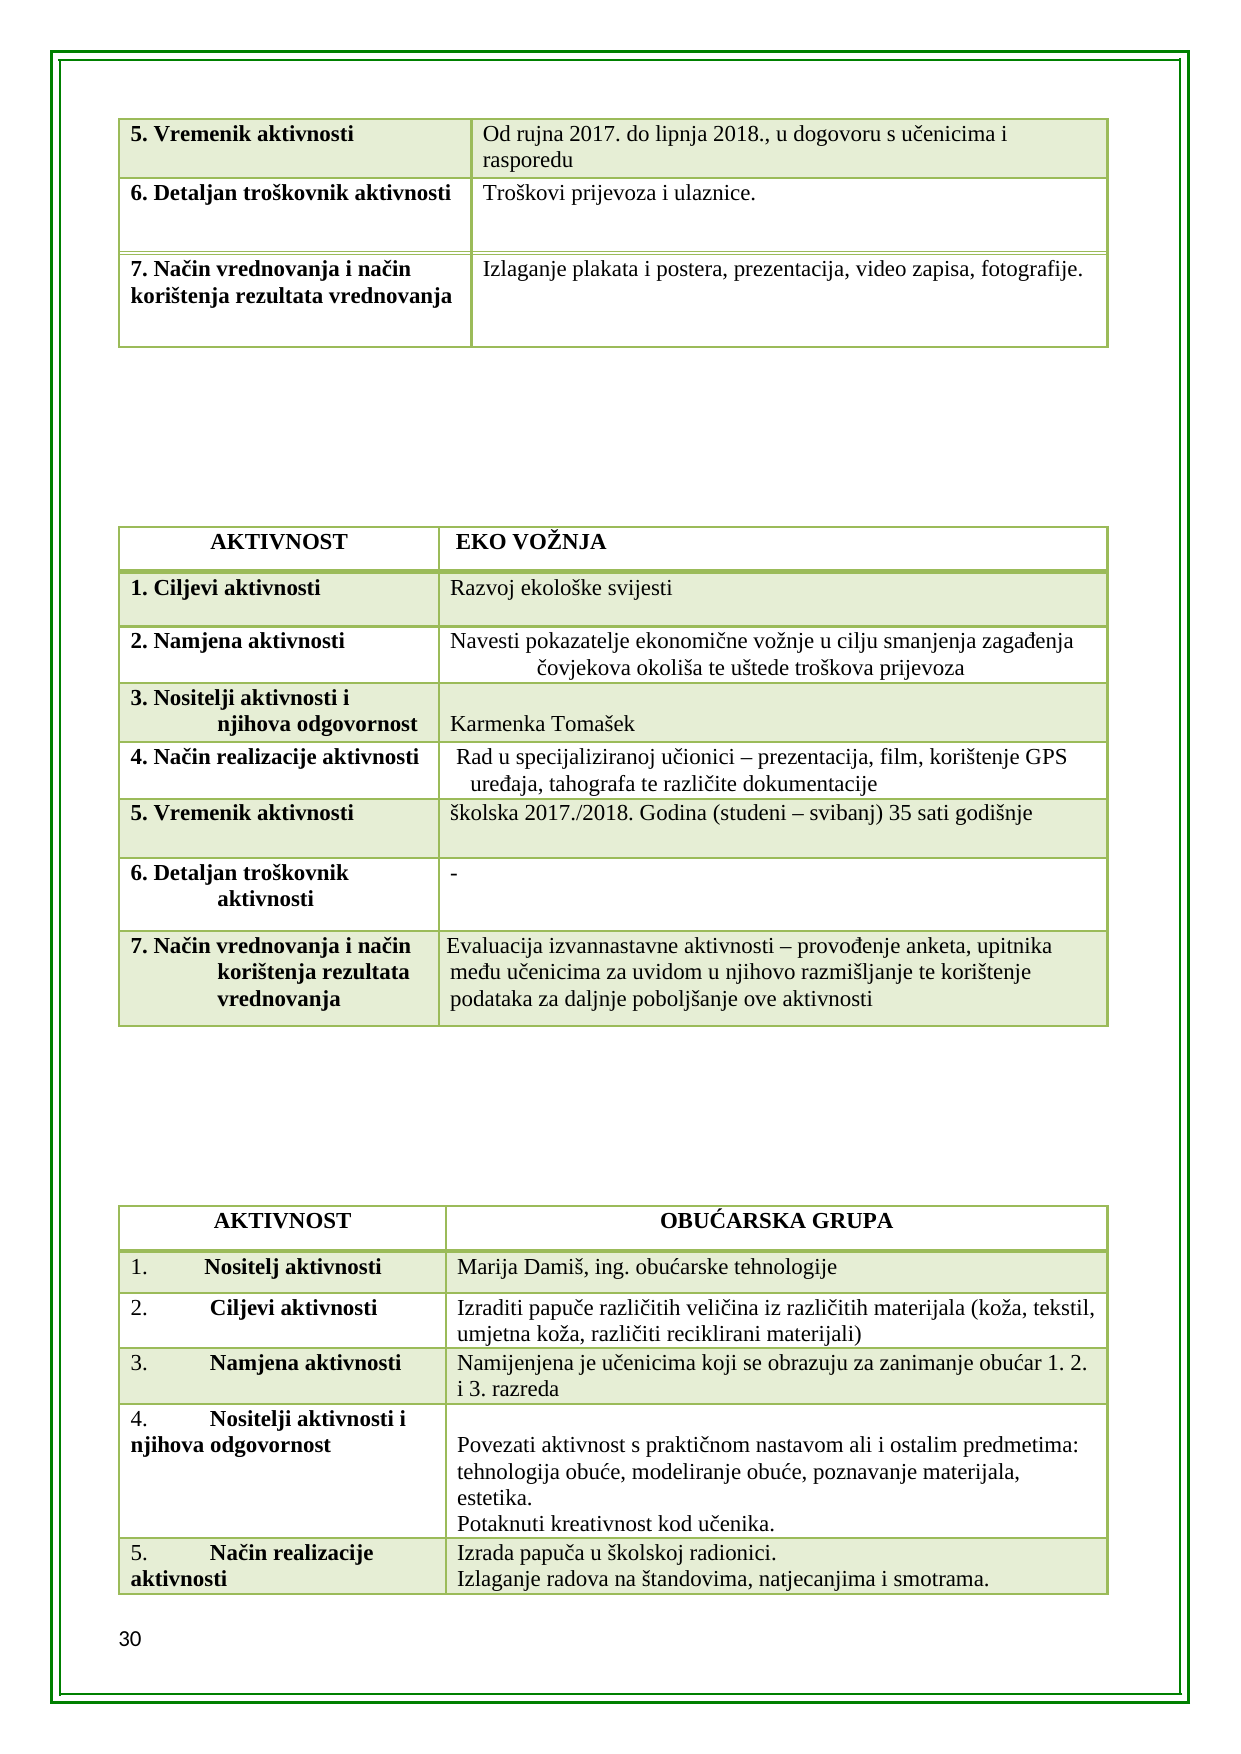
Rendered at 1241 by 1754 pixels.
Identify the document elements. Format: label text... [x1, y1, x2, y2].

table_cell Nositelji aktivnosti i njihova odgovornost [120, 1405, 445, 1537]
table_cell Namjena aktivnosti [120, 1349, 445, 1403]
table_cell Ciljevi aktivnosti [120, 1294, 445, 1347]
table_cell Namijenjena je učenicima koji se obrazuju za zanimanje obućar 1. 2. i 3. razreda [447, 1349, 1106, 1403]
table_cell Karmenka Tomašek [440, 684, 1106, 741]
table_cell školska 2017./2018. Godina (studeni – svibanj) 35 sati godišnje [440, 800, 1106, 857]
table_cell Rad u specijaliziranoj učionici – prezentacija, film, korištenje GPS uređaja, tahografa te različite dokumentacije [440, 743, 1106, 797]
table_header AKTIVNOST [120, 1207, 445, 1248]
table_cell 3. Nositelji aktivnosti i njihova odgovornost [120, 684, 438, 741]
table_header AKTIVNOST [120, 528, 438, 569]
table_cell Od rujna 2017. do lipnja 2018., u dogovoru s učenicima i rasporedu [473, 120, 1106, 177]
table_cell Evaluacija izvannastavne aktivnosti – provođenje anketa, upitnika među učenicima za uvidom u njihovo razmišljanje te korištenje podataka za daljnje poboljšanje ove aktivnosti [440, 932, 1106, 1025]
table_cell Povezati aktivnost s praktičnom nastavom ali i ostalim predmetima: tehnologija obuće, modeliranje obuće, poznavanje materijala, estetika. Potaknuti kreativnost kod učenika. [447, 1405, 1106, 1537]
table_cell 1. Ciljevi aktivnosti [120, 574, 438, 625]
table_header EKO VOŽNJA [440, 528, 1106, 569]
table_cell 2. Namjena aktivnosti [120, 628, 438, 682]
table_cell Izrada papuča u školskoj radionici. Izlaganje radova na štandovima, natjecanjima i smotrama. [447, 1539, 1106, 1593]
table_cell Izraditi papuče različitih veličina iz različitih materijala (koža, tekstil, umjetna koža, različiti reciklirani materijali) [447, 1294, 1106, 1347]
table_cell 7. Način vrednovanja i način korištenja rezultata vrednovanja [120, 255, 470, 346]
table_cell Razvoj ekološke svijesti [440, 574, 1106, 625]
table_cell Marija Damiš, ing. obućarske tehnologije [447, 1253, 1106, 1292]
table_cell Izlaganje plakata i postera, prezentacija, video zapisa, fotografije. [473, 255, 1106, 346]
table_cell - [440, 859, 1106, 930]
table_cell 7. Način vrednovanja i način korištenja rezultata vrednovanja [120, 932, 438, 1025]
table_cell Način realizacije aktivnosti [120, 1539, 445, 1593]
table_cell 4. Način realizacije aktivnosti [120, 743, 438, 797]
table_cell 5. Vremenik aktivnosti [120, 120, 470, 177]
table_header OBUĆARSKA GRUPA [447, 1207, 1106, 1248]
table_cell 5. Vremenik aktivnosti [120, 800, 438, 857]
table_cell 6. Detaljan troškovnik aktivnosti [120, 179, 470, 251]
table_cell Nositelj aktivnosti [120, 1253, 445, 1292]
table_cell 6. Detaljan troškovnik aktivnosti [120, 859, 438, 930]
table_cell Troškovi prijevoza i ulaznice. [473, 179, 1106, 251]
table_cell Navesti pokazatelje ekonomične vožnje u cilju smanjenja zagađenja čovjekova okoliša te uštede troškova prijevoza [440, 628, 1106, 682]
